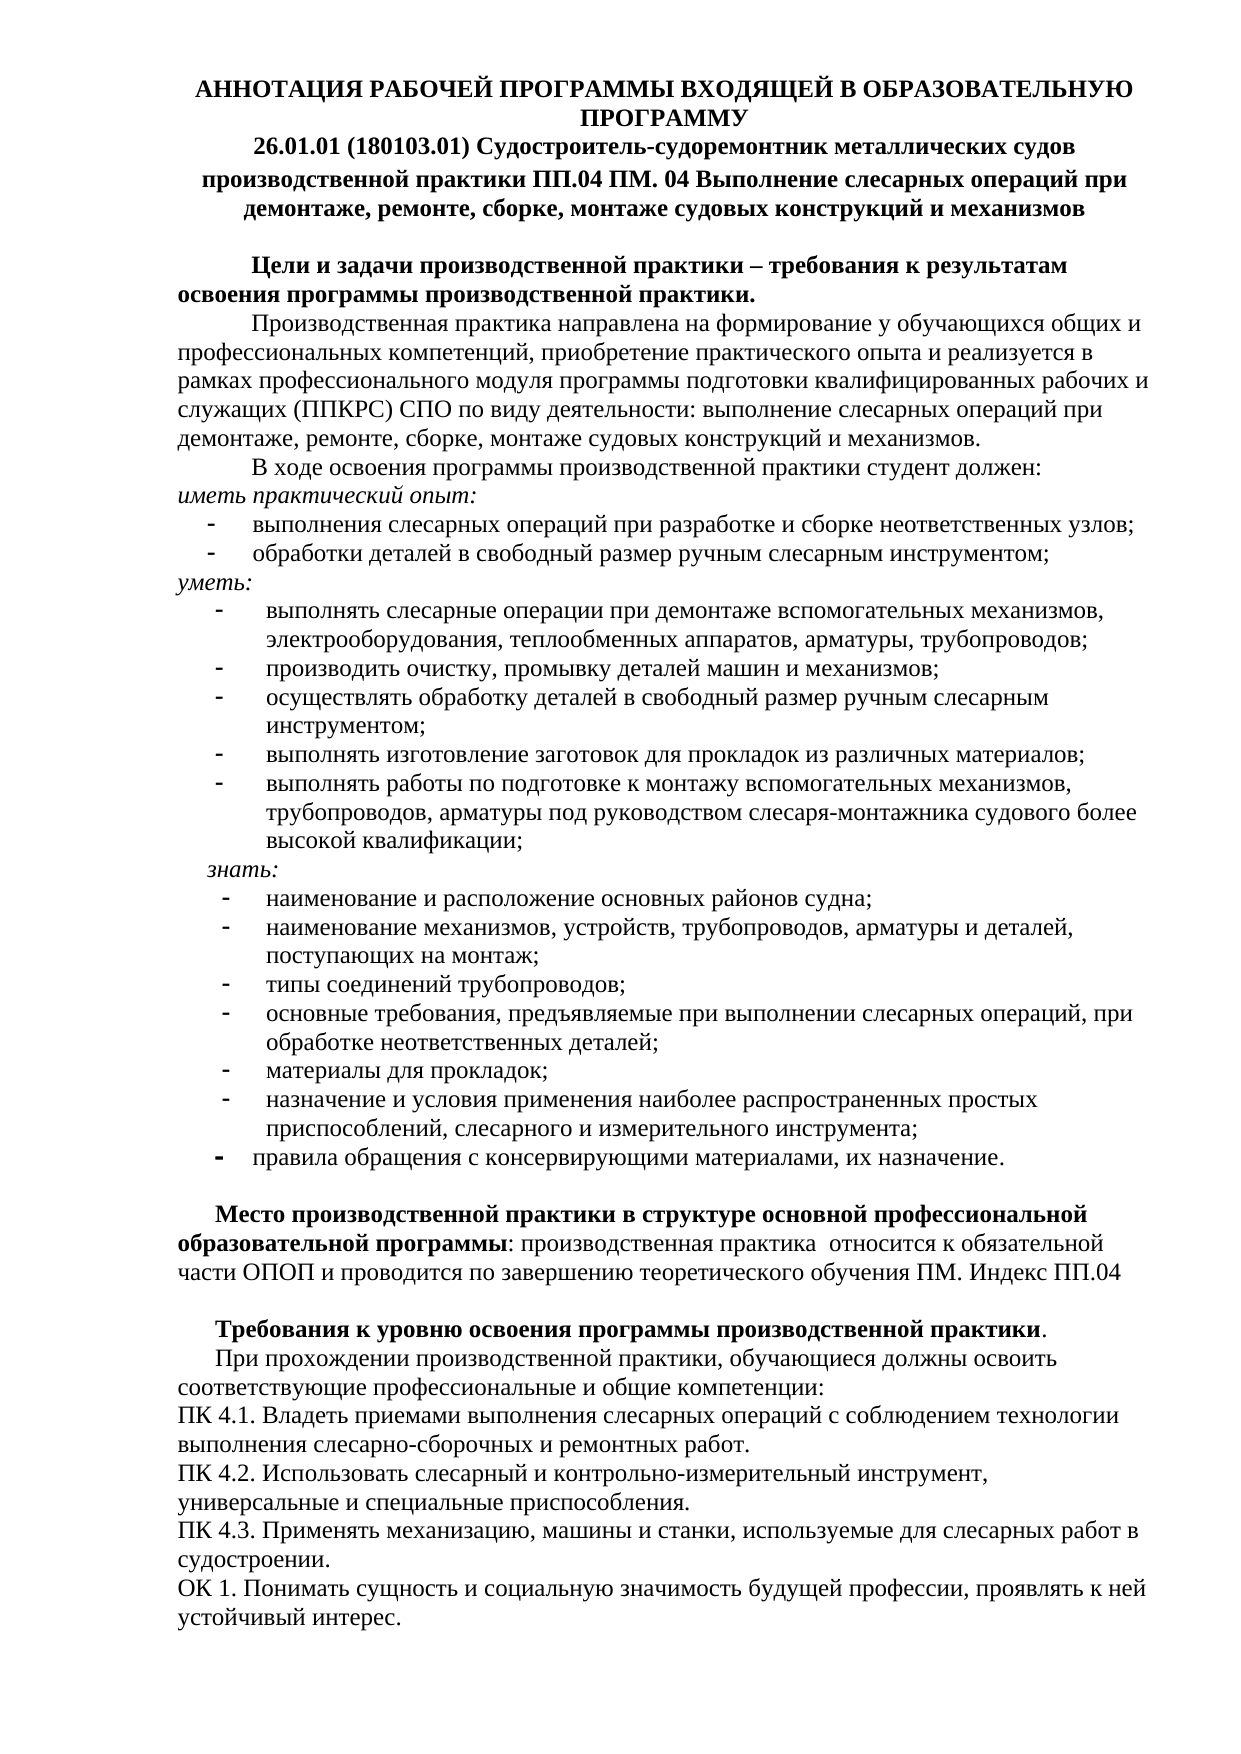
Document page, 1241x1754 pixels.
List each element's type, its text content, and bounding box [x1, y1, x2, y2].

list наименование и расположение основных районов судна; [222, 883, 1152, 912]
text ПК 4.1. Владеть приемами выполнения слесарных операций с соблюдением технологии выполнения слесарно-сборочных и ремонтных работ. [177, 1401, 1152, 1458]
list назначение и условия применения наиболее распространенных простых приспособлений, слесарного и измерительного инструмента; [222, 1084, 1152, 1142]
text ПК 4.2. Использовать слесарный и контрольно-измерительный инструмент, универсальные и специальные приспособления. [177, 1458, 1152, 1516]
text АННОТАЦИЯ РАБОЧЕЙ ПРОГРАММЫ ВХОДЯЩЕЙ В ОБРАЗОВАТЕЛЬНУЮ ПРОГРАММУ [177, 74, 1152, 131]
text При прохождении производственной практики, обучающиеся должны освоить соответствующие профессиональные и общие компетенции: [177, 1343, 1152, 1401]
text производственной практики ПП.04 ПМ. 04 Выполнение слесарных операций при демонтаже, ремонте, сборке, монтаже судовых конструкций и механизмов [177, 164, 1152, 222]
text Производственная практика направлена на формирование у обучающихся общих и профессиональных компетенций, приобретение практического опыта и реализуется в рамках профессионального модуля программы подготовки квалифицированных рабочих и служащих (ППКРС) СПО по виду деятельности: выполнение слесарных операций при демонтаже, ремонте, сборке, монтаже судовых конструкций и механизмов. [177, 308, 1152, 452]
text Требования к уровню освоения программы производственной практики. [177, 1314, 1152, 1343]
list типы соединений трубопроводов; [222, 969, 1152, 998]
list выполнения слесарных операций при разработке и сборке неответственных узлов; [207, 509, 1152, 538]
text 26.01.01 (180103.01) Судостроитель-судоремонтник металлических судов [177, 131, 1152, 160]
text знать: [207, 854, 1152, 883]
list осуществлять обработку деталей в свободный размер ручным слесарным инструментом; [215, 682, 1152, 739]
list наименование механизмов, устройств, трубопроводов, арматуры и деталей, поступающих на монтаж; [222, 912, 1152, 969]
text В ходе освоения программы производственной практики студент должен: [177, 452, 1152, 481]
text Место производственной практики в структуре основной профессиональной образовательной программы: производственная практика относится к обязательной части ОПОП и проводится по завершению теоретического обучения ПМ. Индекс ПП.04 [177, 1199, 1152, 1286]
list производить очистку, промывку деталей машин и механизмов; [215, 653, 1152, 682]
text ПК 4.3. Применять механизацию, машины и станки, используемые для слесарных работ в судостроении. [177, 1516, 1152, 1573]
text иметь практический опыт: [177, 481, 1152, 509]
list выполнять слесарные операции при демонтаже вспомогательных механизмов, электрооборудования, теплообменных аппаратов, арматуры, трубопроводов; [215, 596, 1152, 653]
list выполнять работы по подготовке к монтажу вспомогательных механизмов, трубопроводов, арматуры под руководством слесаря-монтажника судового более высокой квалификации; [215, 768, 1152, 854]
text уметь: [177, 567, 1152, 596]
list материалы для прокладок; [222, 1056, 1152, 1084]
list правила обращения с консервирующими материалами, их назначение. [215, 1142, 1152, 1171]
list обработки деталей в свободный размер ручным слесарным инструментом; [207, 538, 1152, 567]
list основные требования, предъявляемые при выполнении слесарных операций, при обработке неответственных деталей; [222, 998, 1152, 1056]
list выполнять изготовление заготовок для прокладок из различных материалов; [215, 739, 1152, 768]
text ОК 1. Понимать сущность и социальную значимость будущей профессии, проявлять к ней устойчивый интерес. [177, 1573, 1152, 1631]
text Цели и задачи производственной практики – требования к результатам освоения программы производственной практики. [177, 251, 1152, 308]
